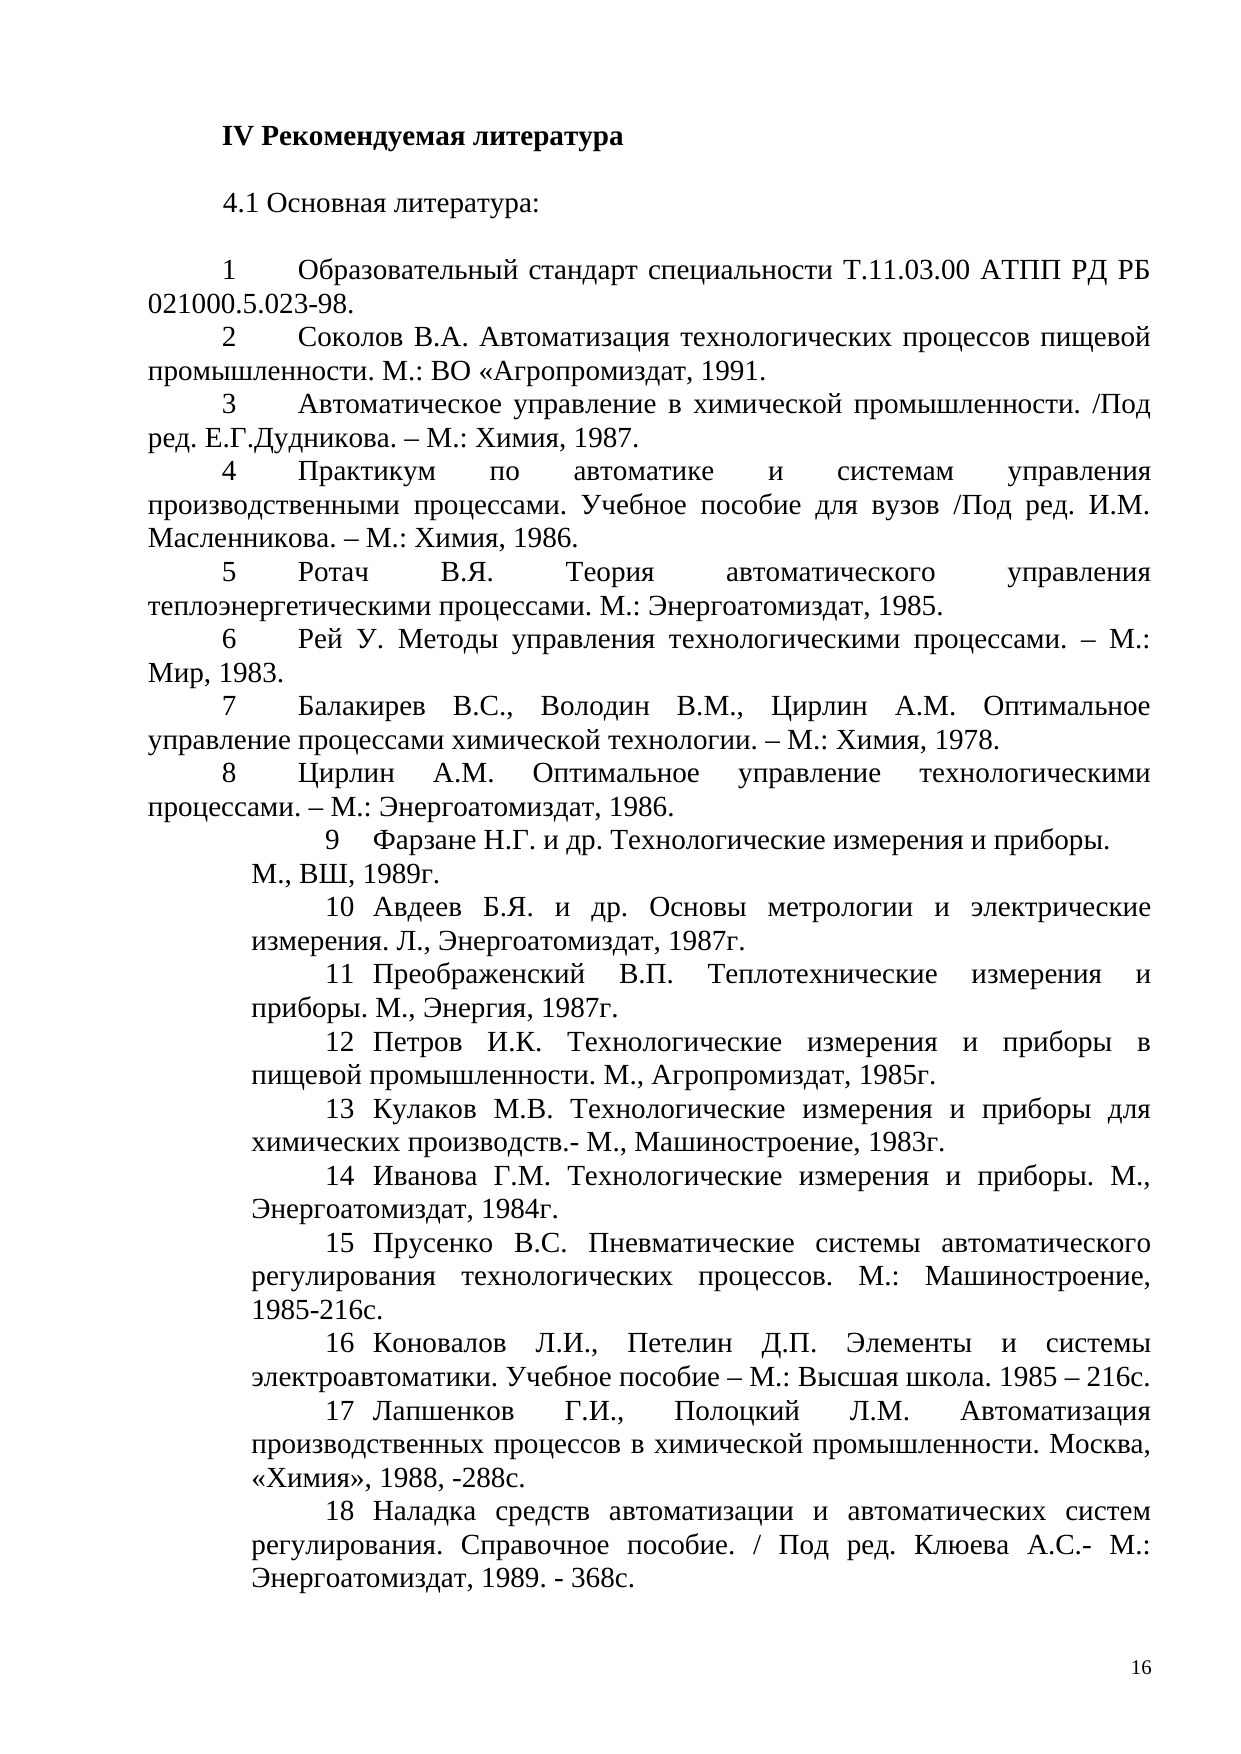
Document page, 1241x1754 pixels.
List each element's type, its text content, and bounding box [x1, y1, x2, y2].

list Преображенский В.П. Теплотехнические измерения и приборы. М., Энергия, 1987г. [251, 957, 1152, 1024]
list Авдеев Б.Я. и др. Основы метрологии и электрические измерения. Л., Энергоатомиздат, 1987г. [251, 889, 1152, 957]
subtitle 4.1 Основная литература: [148, 185, 1152, 219]
list Цирлин А.М. Оптимальное управление технологическими процессами. – М.: Энергоатомиздат, 1986. [148, 755, 1152, 822]
list Коновалов Л.И., Петелин Д.П. Элементы и системы электроавтоматики. Учебное пособие – М.: Высшая школа. 1985 – 216с. [251, 1326, 1152, 1393]
list Соколов В.А. Автоматизация технологических процессов пищевой промышленности. М.: ВО «Агропромиздат, 1991. [148, 319, 1152, 386]
list Наладка средств автоматизации и автоматических систем регулирования. Справочное пособие. / Под ред. Клюева А.С.- М.: Энергоатомиздат, 1989. - 368с. [251, 1493, 1152, 1594]
subtitle IV Рекомендуемая литература [148, 118, 1152, 152]
list Образовательный стандарт специальности Т.11.03.00 АТПП РД РБ 021000.5.023-98. [148, 252, 1152, 319]
list Практикум по автоматике и системам управления производственными процессами. Учебное пособие для вузов /Под ред. И.М. Масленникова. – М.: Химия, 1986. [148, 453, 1152, 554]
list Петров И.К. Технологические измерения и приборы в пищевой промышленности. М., Агропромиздат, 1985г. [251, 1024, 1152, 1091]
list Балакирев В.С., Володин В.М., Цирлин А.М. Оптимальное управление процессами химической технологии. – М.: Химия, 1978. [148, 688, 1152, 755]
list Автоматическое управление в химической промышленности. /Под ред. Е.Г.Дудникова. – М.: Химия, 1987. [148, 386, 1152, 453]
list Кулаков М.В. Технологические измерения и приборы для химических производств.- М., Машиностроение, 1983г. [251, 1091, 1152, 1158]
list Прусенко В.С. Пневматические системы автоматического регулирования технологических процессов. М.: Машиностроение, 1985-216с. [251, 1225, 1152, 1326]
list Рей У. Методы управления технологическими процессами. – М.: Мир, 1983. [148, 621, 1152, 688]
list Фарзане Н.Г. и др. Технологические измерения и приборы. М., ВШ, 1989г. [251, 822, 1152, 889]
list Ротач В.Я. Теория автоматического управления теплоэнергетическими процессами. М.: Энергоатомиздат, 1985. [148, 554, 1152, 621]
list Иванова Г.М. Технологические измерения и приборы. М., Энергоатомиздат, 1984г. [251, 1158, 1152, 1225]
list Лапшенков Г.И., Полоцкий Л.М. Автоматизация производственных процессов в химической промышленности. Москва, «Химия», 1988, -288с. [251, 1393, 1152, 1493]
